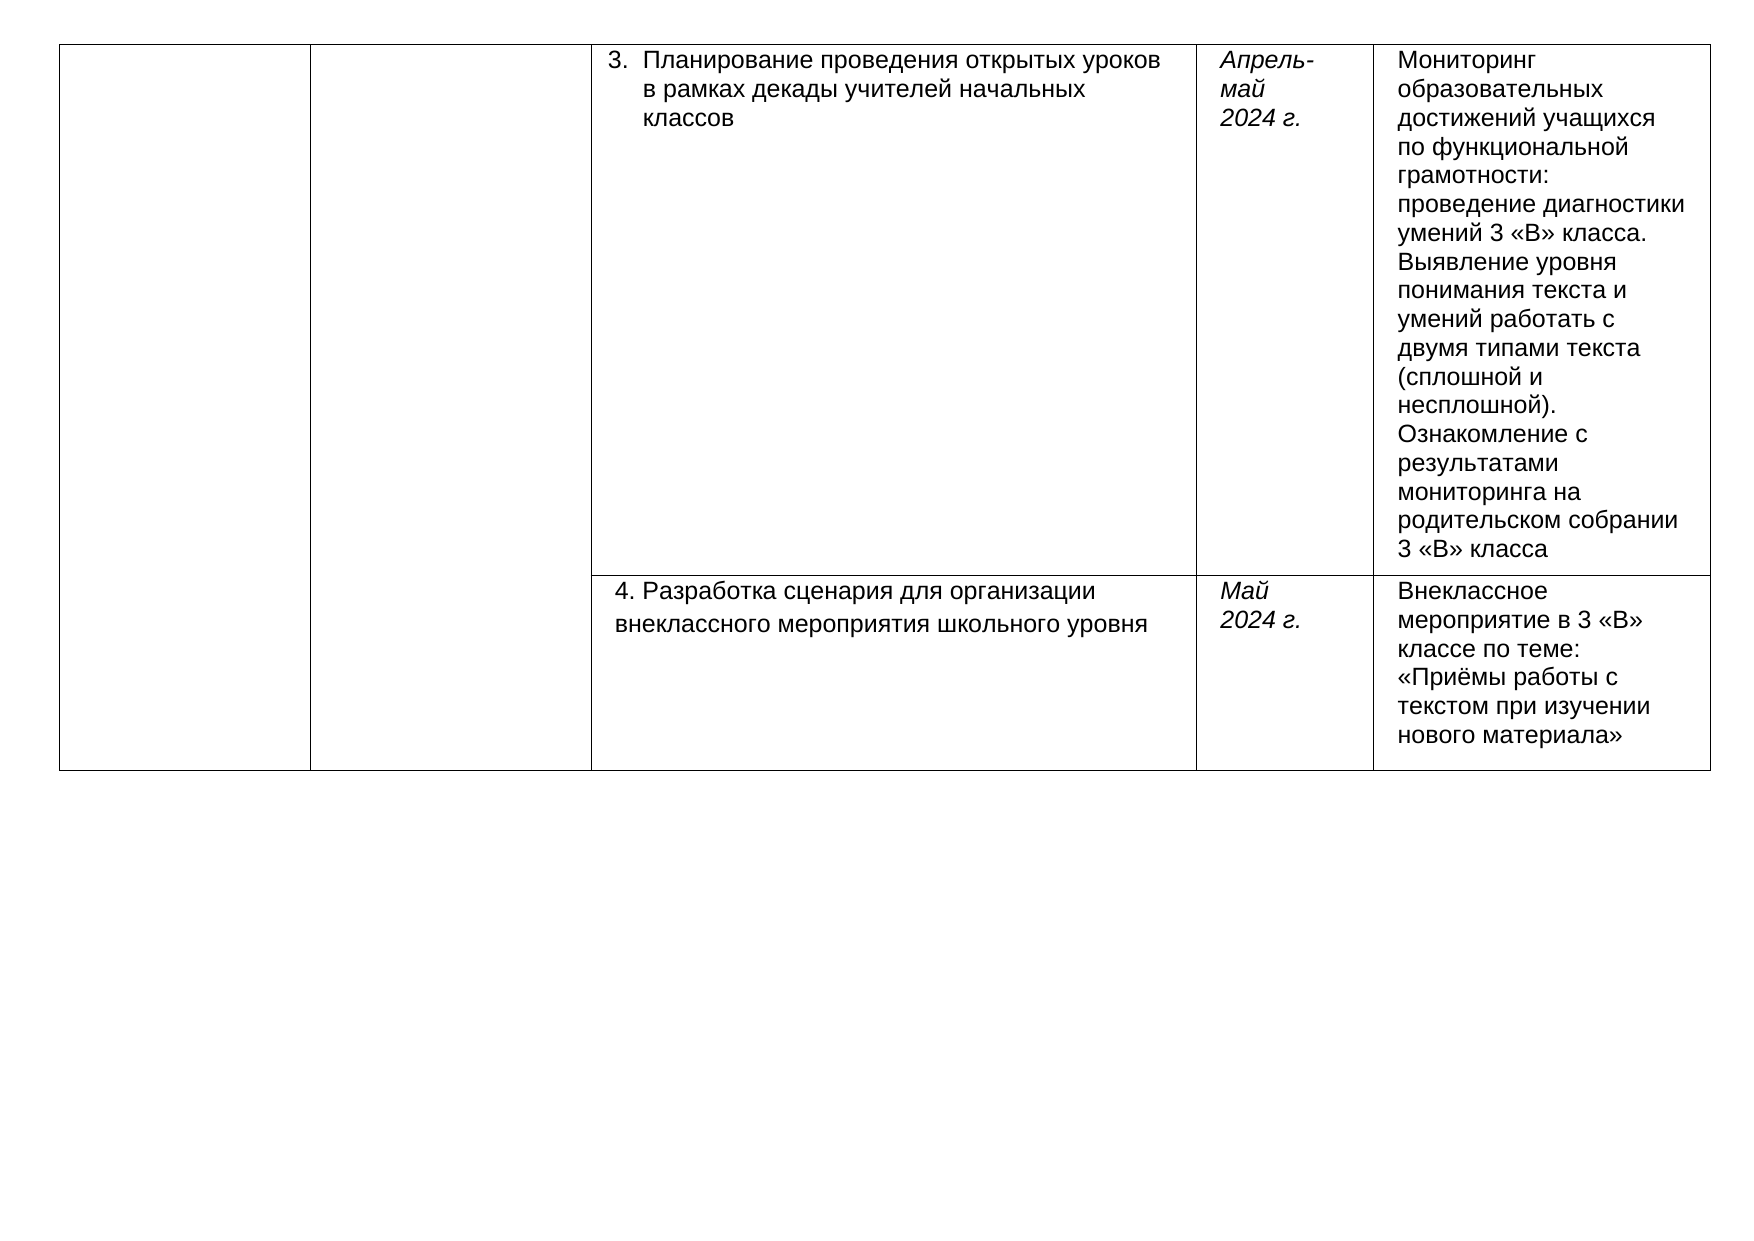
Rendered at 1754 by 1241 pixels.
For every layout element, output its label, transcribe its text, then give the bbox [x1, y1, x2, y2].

table_cell Мониторинг образовательных достижений учащихся по функциональной грамотности: проведение диагностики умений 3 «В» класса. Выявление уровня понимания текста и умений работать с двумя типами текста (сплошной и несплошной). Ознакомление с результатами мониторинга на родительском собрании 3 «В» класса [1374, 45, 1710, 575]
table_cell Планирование проведения открытых уроков в рамках декады учителей начальных классов [592, 45, 1196, 575]
table_cell Май 2024 г. [1197, 576, 1373, 770]
table_cell Апрель-май 2024 г. [1197, 45, 1373, 575]
table_cell 4. Разработка сценария для организации внеклассного мероприятия школьного уровня [592, 576, 1196, 770]
table_cell Внеклассное мероприятие в 3 «В» классе по теме: «Приёмы работы с текстом при изучении нового материала» [1374, 576, 1710, 770]
